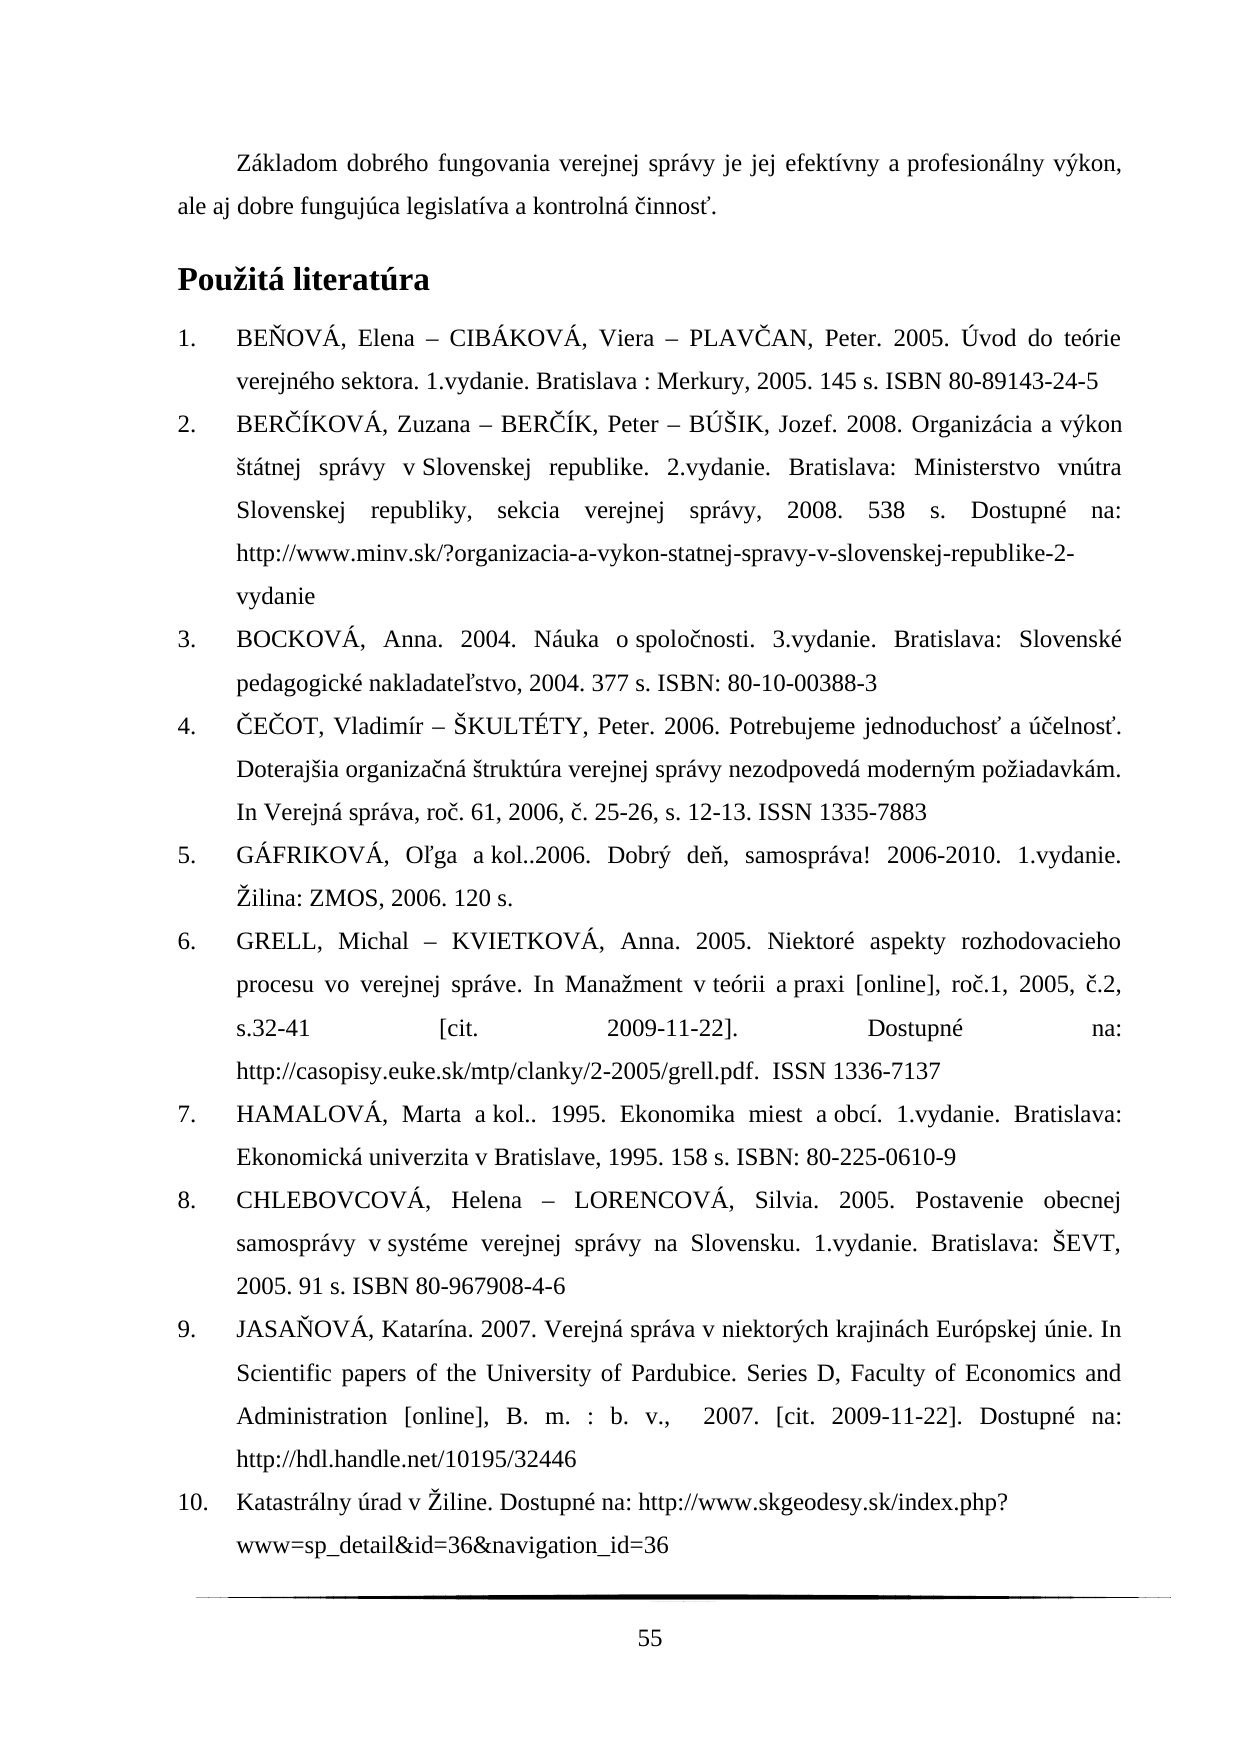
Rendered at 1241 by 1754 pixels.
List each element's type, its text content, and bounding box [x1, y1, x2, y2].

list GRELL, Michal – KVIETKOVÁ, Anna. 2005. Niektoré aspekty rozhodovacieho procesu vo verejnej správe. In Manažment v teórii a praxi [online], roč.1, 2005, č.2, s.32-41 [cit. 2009-11-22]. Dostupné na: http://casopisy.euke.sk/mtp/clanky/2-2005/grell.pdf. ISSN 1336-7137 [177, 926, 1122, 1084]
list BERČÍKOVÁ, Zuzana – BERČÍK, Peter – BÚŠIK, Jozef. 2008. Organizácia a výkon štátnej správy v Slovenskej republike. 2.vydanie. Bratislava: Ministerstvo vnútra Slovenskej republiky, sekcia verejnej správy, 2008. 538 s. Dostupné na: http://www.minv.sk/?organizacia-a-vykon-statnej-spravy-v-slovenskej-republike-2-vydanie [177, 409, 1122, 610]
list GÁFRIKOVÁ, Oľga a kol..2006. Dobrý deň, samospráva! 2006-2010. 1.vydanie. Žilina: ZMOS, 2006. 120 s. [177, 840, 1122, 912]
list BOCKOVÁ, Anna. 2004. Náuka o spoločnosti. 3.vydanie. Bratislava: Slovenské pedagogické nakladateľstvo, 2004. 377 s. ISBN: 80-10-00388-3 [177, 624, 1122, 696]
list CHLEBOVCOVÁ, Helena – LORENCOVÁ, Silvia. 2005. Postavenie obecnej samosprávy v systéme verejnej správy na Slovensku. 1.vydanie. Bratislava: ŠEVT, 2005. 91 s. ISBN 80-967908-4-6 [177, 1185, 1122, 1300]
list Katastrálny úrad v Žiline. Dostupné na: http://www.skgeodesy.sk/index.php?www=sp_detail&id=36&navigation_id=36 [177, 1487, 1122, 1559]
list BEŇOVÁ, Elena – CIBÁKOVÁ, Viera – PLAVČAN, Peter. 2005. Úvod do teórie verejného sektora. 1.vydanie. Bratislava : Merkury, 2005. 145 s. ISBN 80-89143-24-5 [177, 323, 1122, 394]
list JASAŇOVÁ, Katarína. 2007. Verejná správa v niektorých krajinách Európskej únie. In Scientific papers of the University of Pardubice. Series D, Faculty of Economics and Administration [online], B. m. : b. v., 2007. [cit. 2009-11-22]. Dostupné na: http://hdl.handle.net/10195/32446 [177, 1314, 1122, 1473]
text Základom dobrého fungovania verejnej správy je jej efektívny a profesionálny výkon, ale aj dobre fungujúca legislatíva a kontrolná činnosť. [177, 148, 1122, 219]
title Použitá literatúra [177, 259, 1122, 297]
picture [195, 1593, 1172, 1602]
list ČEČOT, Vladimír – ŠKULTÉTY, Peter. 2006. Potrebujeme jednoduchosť a účelnosť. Doterajšia organizačná štruktúra verejnej správy nezodpovedá moderným požiadavkám. In Verejná správa, roč. 61, 2006, č. 25-26, s. 12-13. ISSN 1335-7883 [177, 711, 1122, 826]
list HAMALOVÁ, Marta a kol.. 1995. Ekonomika miest a obcí. 1.vydanie. Bratislava: Ekonomická univerzita v Bratislave, 1995. 158 s. ISBN: 80-225-0610-9 [177, 1099, 1122, 1171]
